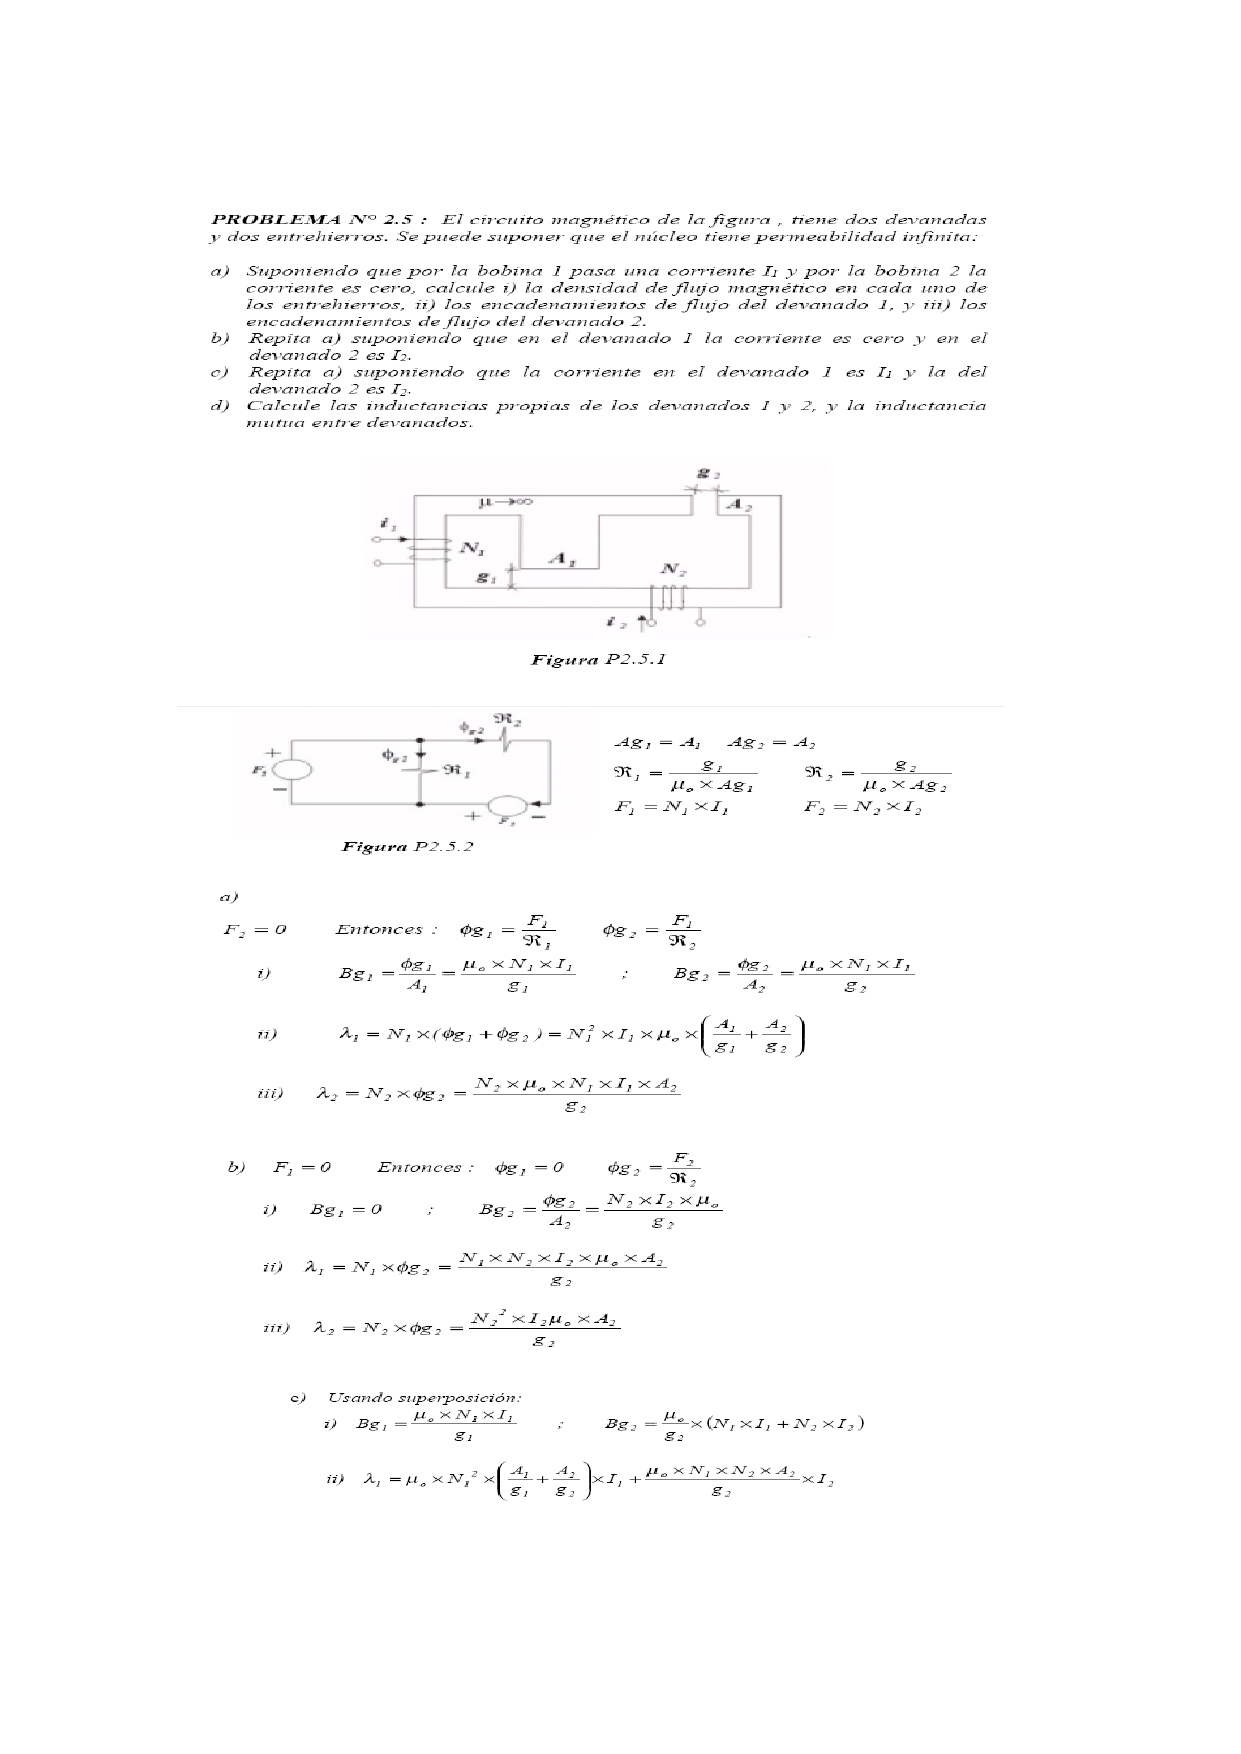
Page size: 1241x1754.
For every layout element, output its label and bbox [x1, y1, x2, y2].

picture [177, 1382, 998, 1524]
picture [177, 200, 1022, 682]
picture [177, 706, 1004, 1358]
